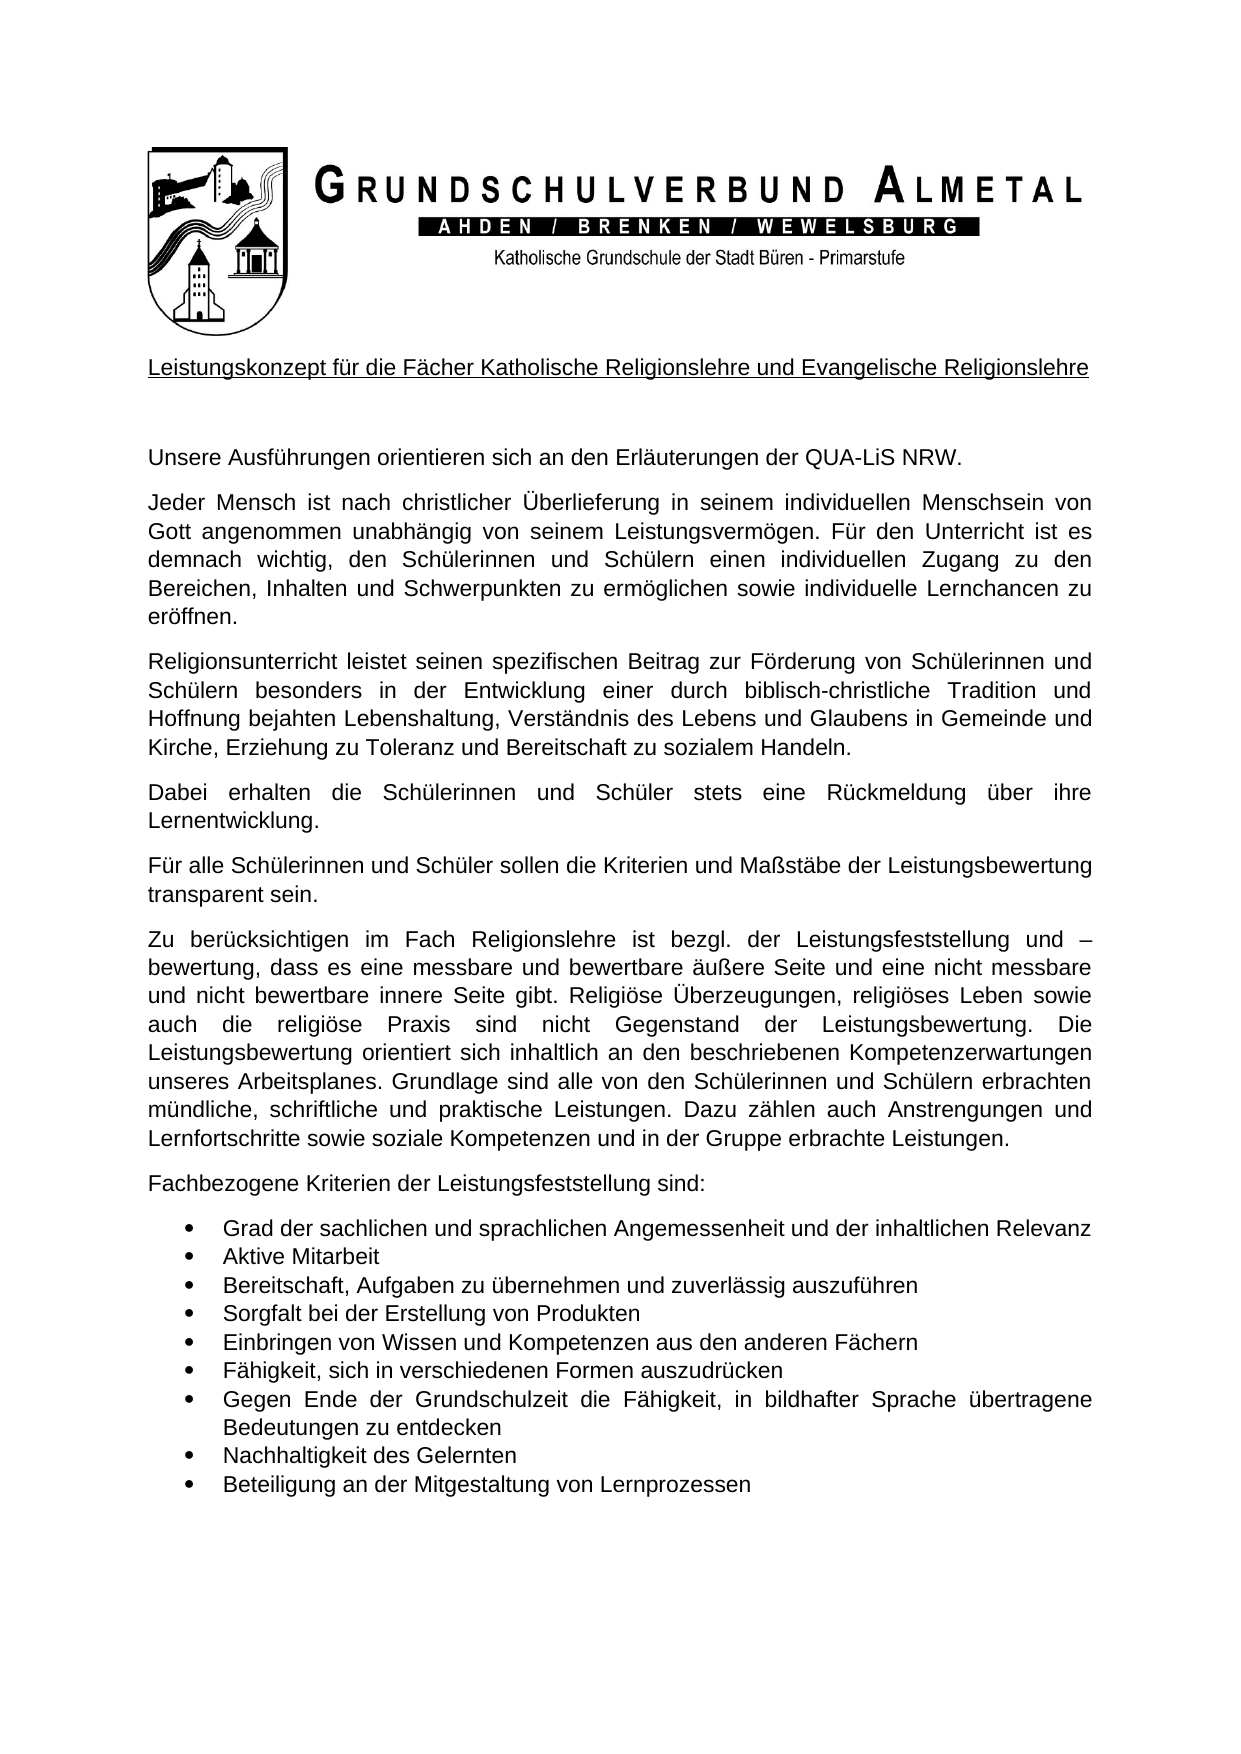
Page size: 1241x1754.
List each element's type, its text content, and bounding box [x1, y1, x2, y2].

text Dabei erhalten die Schülerinnen und Schüler stets eine Rückmeldung über ihre Lernentwicklung. [148, 778, 1093, 833]
list Einbringen von Wissen und Kompetenzen aus den anderen Fächern [185, 1329, 1093, 1355]
list Sorgfalt bei der Erstellung von Produkten [185, 1300, 1093, 1327]
list Grad der sachlichen und sprachlichen Angemessenheit und der inhaltlichen Relevanz [185, 1215, 1093, 1241]
text Für alle Schülerinnen und Schüler sollen die Kriterien und Maßstäbe der Leistungsbewertung transparent sein. [148, 852, 1093, 907]
text Jeder Mensch ist nach christlicher Überlieferung in seinem individuellen Menschsein von Gott angenommen unabhängig von seinem Leistungsvermögen. Für den Unterricht ist es demnach wichtig, den Schülerinnen und Schülern einen individuellen Zugang zu den Bereichen, Inhalten und Schwerpunkten zu ermöglichen sowie individuelle Lernchancen zu eröffnen. [148, 489, 1093, 629]
list Beteiligung an der Mitgestaltung von Lernprozessen [185, 1471, 1093, 1497]
picture [147, 147, 1092, 336]
list Fähigkeit, sich in verschiedenen Formen auszudrücken [185, 1357, 1093, 1383]
list Gegen Ende der Grundschulzeit die Fähigkeit, in bildhafter Sprache übertragene Bedeutungen zu entdecken [185, 1386, 1093, 1440]
text Unsere Ausführungen orientieren sich an den Erläuterungen der QUA-LiS NRW. [148, 444, 1093, 471]
text Zu berücksichtigen im Fach Religionslehre ist bezgl. der Leistungsfeststellung und –bewertung, dass es eine messbare und bewertbare äußere Seite und eine nicht messbare und nicht bewertbare innere Seite gibt. Religiöse Überzeugungen, religiöses Leben sowie auch die religiöse Praxis sind nicht Gegenstand der Leistungsbewertung. Die Leistungsbewertung orientiert sich inhaltlich an den beschriebenen Kompetenzerwartungen unseres Arbeitsplanes. Grundlage sind alle von den Schülerinnen und Schülern erbrachten mündliche, schriftliche und praktische Leistungen. Dazu zählen auch Anstrengungen und Lernfortschritte sowie soziale Kompetenzen und in der Gruppe erbrachte Leistungen. [148, 926, 1093, 1151]
list Bereitschaft, Aufgaben zu übernehmen und zuverlässig auszuführen [185, 1272, 1093, 1298]
list Nachhaltigkeit des Gelernten [185, 1442, 1093, 1469]
text Religionsunterricht leistet seinen spezifischen Beitrag zur Förderung von Schülerinnen und Schülern besonders in der Entwicklung einer durch biblisch-christliche Tradition und Hoffnung bejahten Lebenshaltung, Verständnis des Lebens und Glaubens in Gemeinde und Kirche, Erziehung zu Toleranz und Bereitschaft zu sozialem Handeln. [148, 648, 1093, 760]
text Leistungskonzept für die Fächer Katholische Religionslehre und Evangelische Religionslehre [148, 354, 1093, 380]
list Aktive Mitarbeit [185, 1243, 1093, 1270]
text Fachbezogene Kriterien der Leistungsfeststellung sind: [148, 1170, 1093, 1196]
